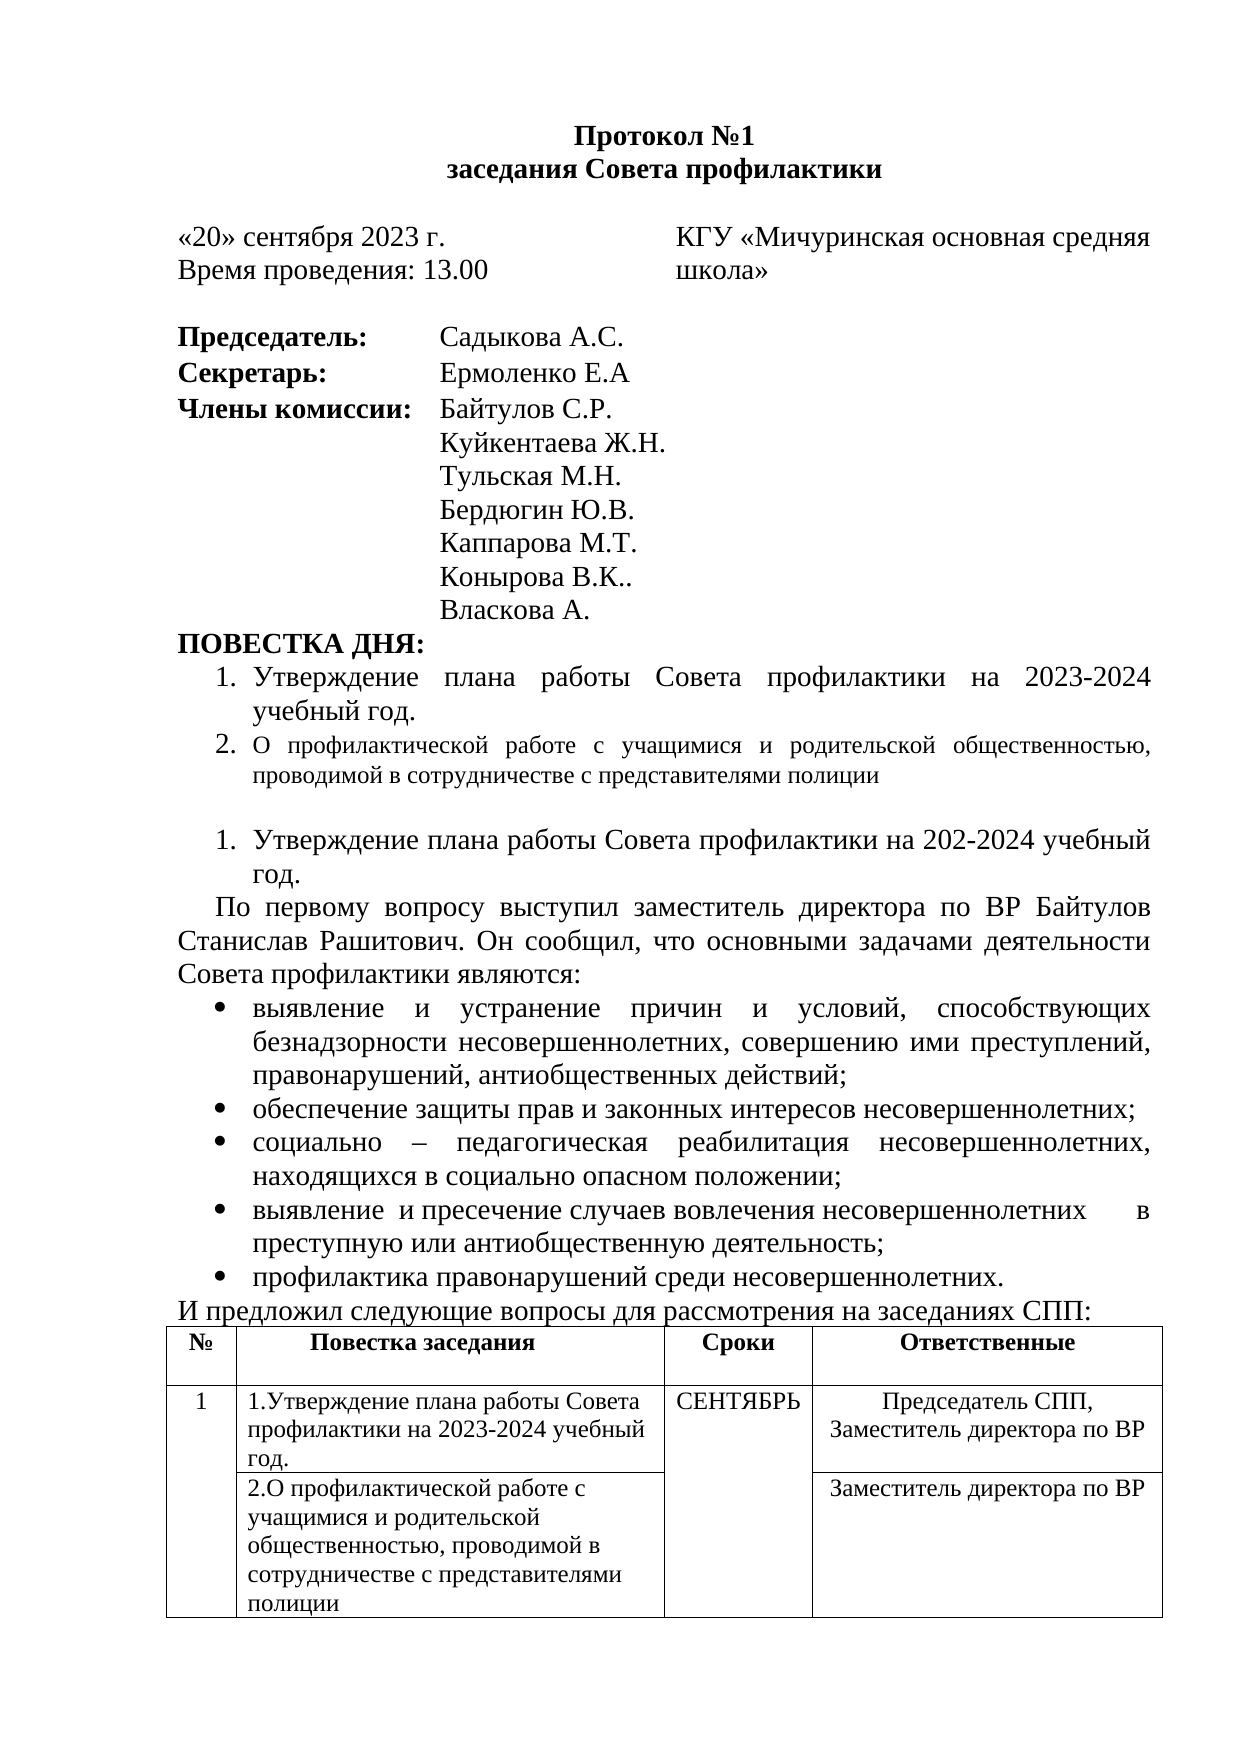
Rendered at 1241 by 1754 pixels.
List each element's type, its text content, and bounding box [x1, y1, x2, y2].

list О профилактической работе с учащимися и родительской общественностью, проводимой в сотрудничестве с представителями полиции [215, 727, 1152, 789]
table_cell 1.Утверждение плана работы Совета профилактики на 2023-2024 учебный год. [237, 1386, 664, 1472]
table_cell Байтулов С.Р. Куйкентаева Ж.Н. Тульская М.Н. Бердюгин Ю.В. Каппарова М.Т. Конырова В.К.. Власкова А. [428, 391, 764, 626]
table_header Садыкова А.С. [428, 319, 764, 355]
table_header Повестка заседания [237, 1327, 664, 1385]
table_header КГУ «Мичуринская основная средняя школа» [664, 219, 1163, 286]
table_header Ответственные [813, 1327, 1162, 1385]
text заседания Совета профилактики [177, 152, 1152, 185]
list выявление и пресечение случаев вовлечения несовершеннолетних в преступную или антиобщественную деятельность; [215, 1192, 1152, 1259]
table_cell Председатель СПП, Заместитель директора по ВР [813, 1386, 1162, 1472]
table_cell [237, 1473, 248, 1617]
list выявление и устранение причин и условий, способствующих безнадзорности несовершеннолетних, совершению ими преступлений, правонарушений, антиобщественных действий; [215, 990, 1152, 1091]
table_header «20» сентября 2023 г. Время проведения: 13.00 [166, 219, 664, 286]
table_cell Секретарь: [166, 355, 428, 391]
list социально – педагогическая реабилитация несовершеннолетних, находящихся в социально опасном положении; [215, 1124, 1152, 1192]
text ПОВЕСТКА ДНЯ: [177, 626, 1152, 659]
text И предложил следующие вопросы для рассмотрения на заседаниях СПП: [177, 1293, 1152, 1326]
table_cell Ермоленко Е.А [428, 355, 764, 391]
table_header Председатель: [166, 319, 428, 355]
text Протокол №1 [177, 118, 1152, 152]
table_cell Заместитель директора по ВР [813, 1473, 1162, 1617]
table_header № [167, 1327, 236, 1385]
list Утверждение плана работы Совета профилактики на 2023-2024 учебный год. [215, 659, 1152, 727]
table_cell 1 [167, 1386, 236, 1617]
table_cell Члены комиссии: [166, 391, 428, 626]
list профилактика правонарушений среди несовершеннолетних. [215, 1259, 1152, 1293]
list Утверждение плана работы Совета профилактики на 202-2024 учебный год. [215, 822, 1152, 889]
table_cell СЕНТЯБРЬ [665, 1386, 812, 1617]
table_cell 2.О профилактической работе с учащимися и родительской общественностью, проводимой в сотрудничестве с представителями полиции [339, 1473, 664, 1617]
table_header Сроки [665, 1327, 812, 1385]
text По первому вопросу выступил заместитель директора по ВР Байтулов Станислав Рашитович. Он сообщил, что основными задачами деятельности Совета профилактики являются: [177, 889, 1152, 990]
list обеспечение защиты прав и законных интересов несовершеннолетних; [215, 1091, 1152, 1124]
